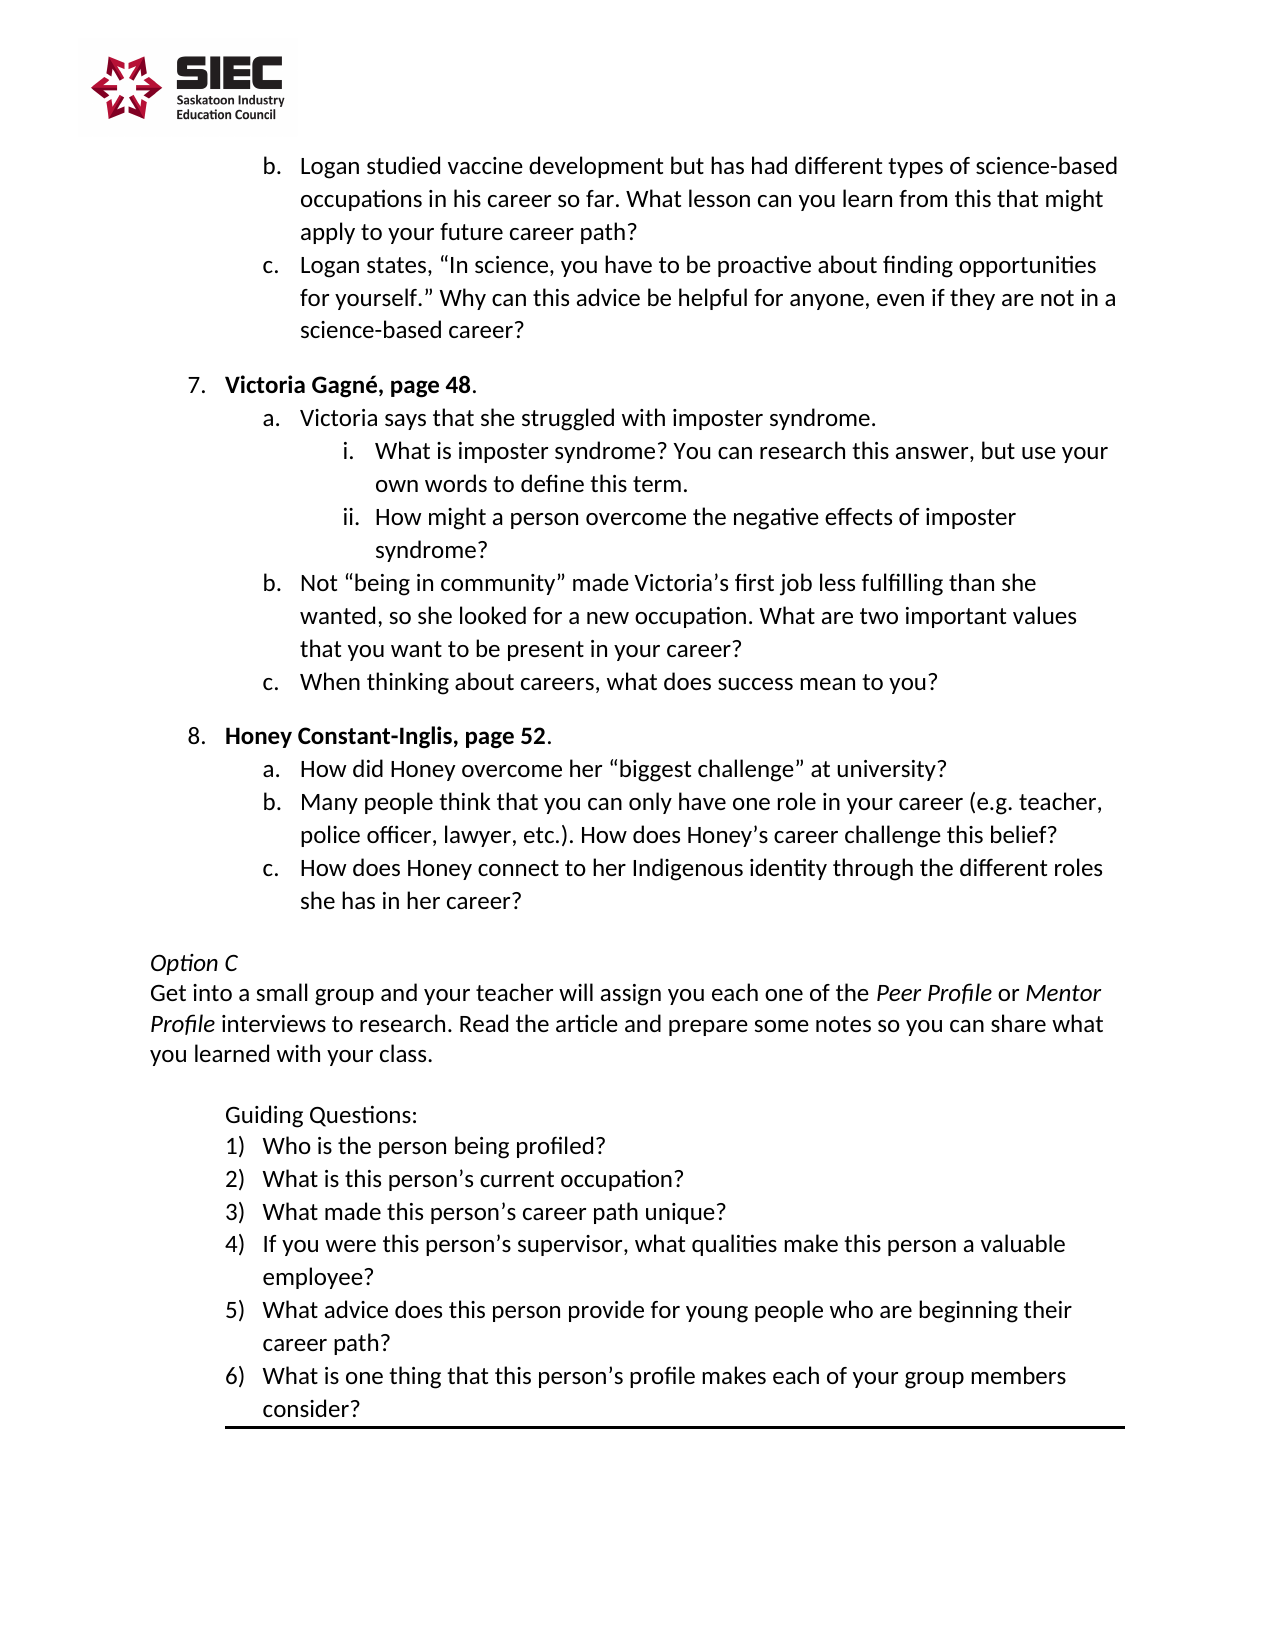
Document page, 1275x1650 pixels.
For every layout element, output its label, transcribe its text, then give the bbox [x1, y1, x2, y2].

list What made this person’s career path unique? [225, 1196, 1125, 1226]
list How does Honey connect to her Indigenous identity through the different roles she has in her career? [262, 852, 1125, 916]
text Option C [150, 947, 1125, 977]
picture [77, 38, 298, 137]
list What advice does this person provide for young people who are beginning their career path? [225, 1294, 1125, 1358]
list What is imposter syndrome? You can research this answer, but use your own words to define this term. [342, 435, 1125, 499]
text Get into a small group and your teacher will assign you each one of the Peer Profile or Mentor Profile interviews to research. Read the article and prepare some notes so you can share what you learned with your class. [150, 977, 1125, 1069]
list Who is the person being profiled? [225, 1130, 1125, 1160]
list Not “being in community” made Victoria’s first job less fulfilling than she wanted, so she looked for a new occupation. What are two important values that you want to be present in your career? [262, 567, 1125, 663]
list What is one thing that this person’s profile makes each of your group members consider? [225, 1360, 1125, 1426]
list Many people think that you can only have one role in your career (e.g. teacher, police officer, lawyer, etc.). How does Honey’s career challenge this belief? [262, 786, 1125, 850]
list How might a person overcome the negative effects of imposter syndrome? [342, 501, 1125, 564]
list What is this person’s current occupation? [225, 1163, 1125, 1193]
list If you were this person’s supervisor, what qualities make this person a valuable employee? [225, 1228, 1125, 1292]
list Victoria says that she struggled with imposter syndrome. [262, 402, 1125, 433]
list Victoria Gagné, page 48. [187, 369, 1125, 400]
list Logan states, “In science, you have to be proactive about finding opportunities for yourself.” Why can this advice be helpful for anyone, even if they are not in a science-based career? [262, 249, 1125, 345]
list Honey Constant-Inglis, page 52. [187, 720, 1125, 751]
list Logan studied vaccine development but has had different types of science-based occupations in his career so far. What lesson can you learn from this that might apply to your future career path? [262, 150, 1125, 246]
text Guiding Questions: [150, 1099, 1125, 1130]
list When thinking about careers, what does success mean to you? [262, 666, 1125, 696]
list How did Honey overcome her “biggest challenge” at university? [262, 753, 1125, 784]
